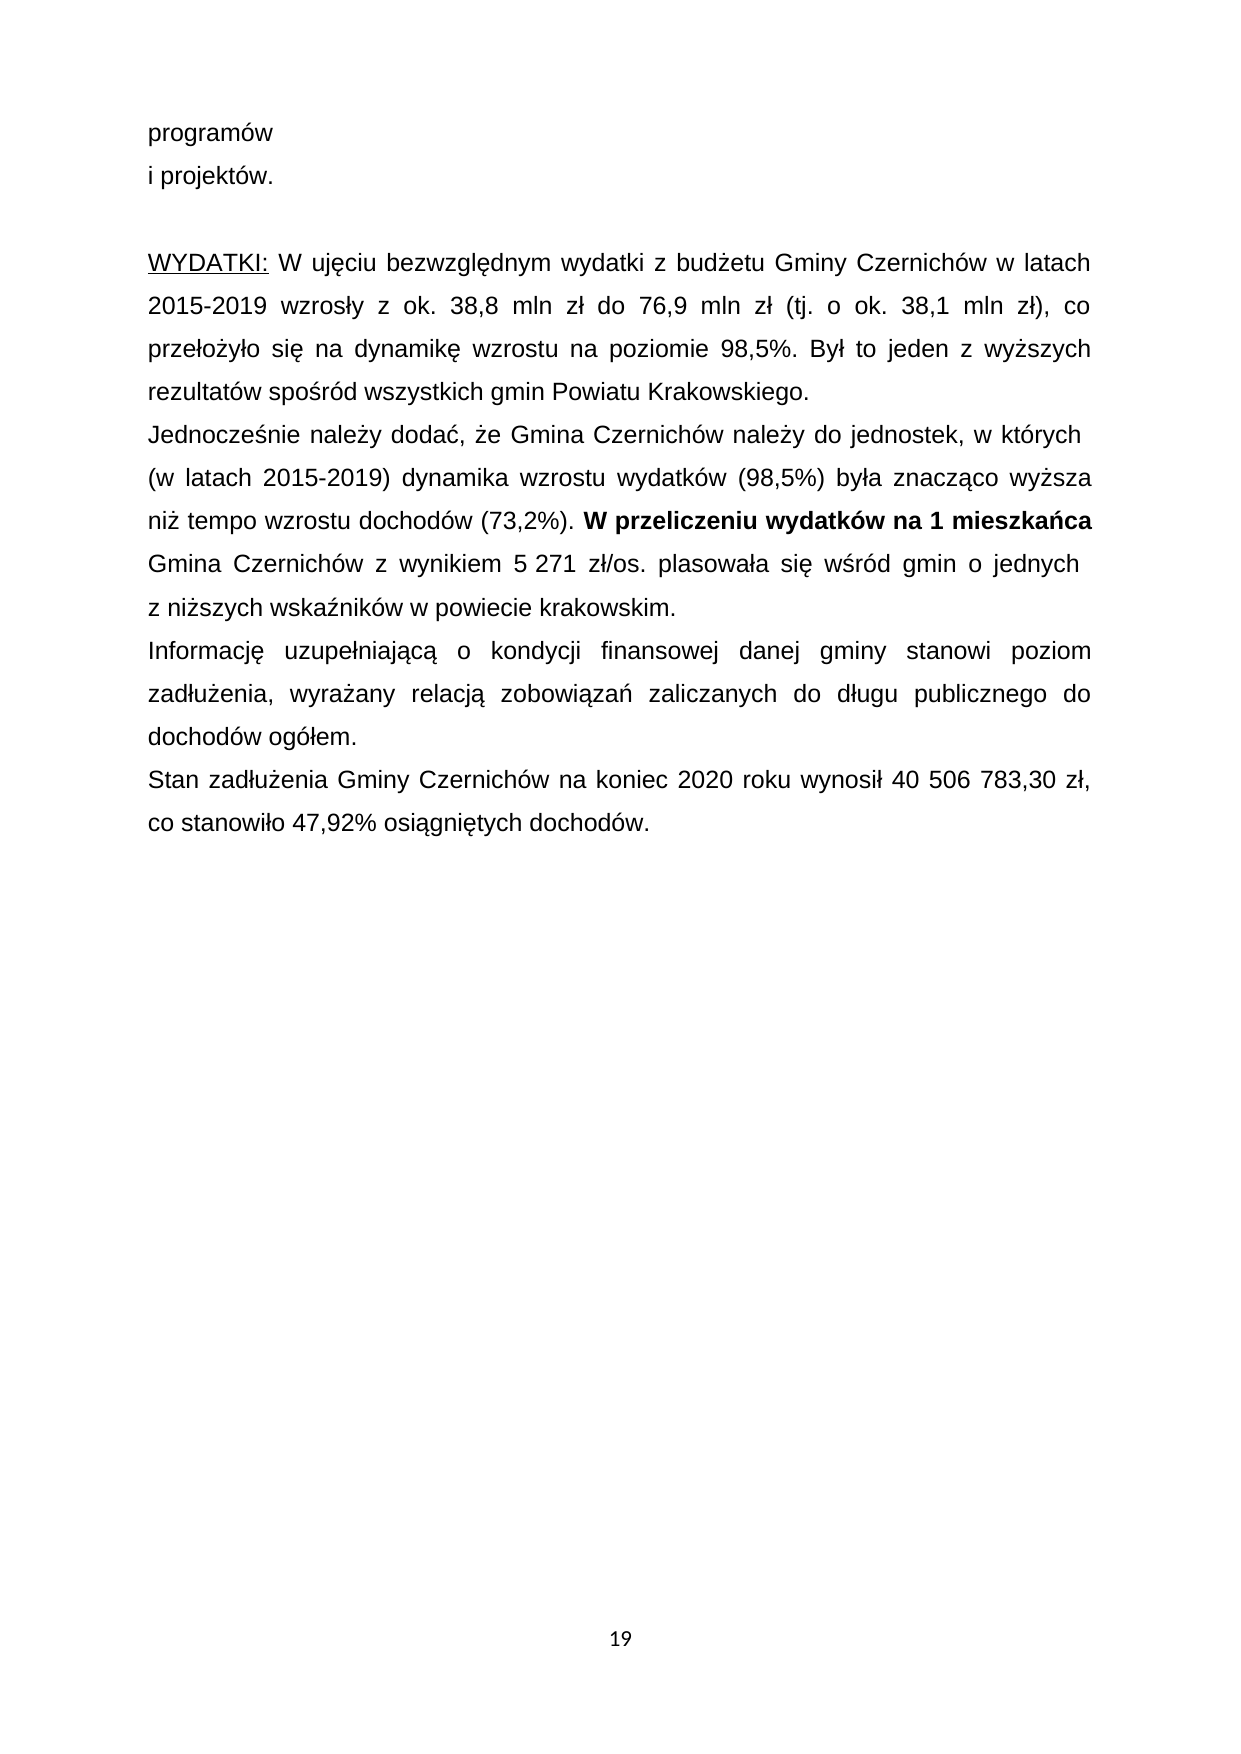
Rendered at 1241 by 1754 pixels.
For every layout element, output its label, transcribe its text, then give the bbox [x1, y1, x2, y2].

text Informację uzupełniającą o kondycji finansowej danej gminy stanowi poziom zadłużenia, wyrażany relacją zobowiązań zaliczanych do długu publicznego do dochodów ogółem. [148, 636, 1093, 751]
text WYDATKI: W ujęciu bezwzględnym wydatki z budżetu Gminy Czernichów w latach 2015-2019 wzrosły z ok. 38,8 mln zł do 76,9 mln zł (tj. o ok. 38,1 mln zł), co przełożyło się na dynamikę wzrostu na poziomie 98,5%. Był to jeden z wyższych rezultatów spośród wszystkich gmin Powiatu Krakowskiego. [148, 247, 1093, 406]
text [148, 118, 1093, 190]
text Stan zadłużenia Gminy Czernichów na koniec 2020 roku wynosił 40 506 783,30 zł, co stanowiło 47,92% osiągniętych dochodów. [148, 765, 1093, 837]
text Jednocześnie należy dodać, że Gmina Czernichów należy do jednostek, w których (w latach 2015-2019) dynamika wzrostu wydatków (98,5%) była znacząco wyższa niż tempo wzrostu dochodów (73,2%). W przeliczeniu wydatków na 1 mieszkańca Gmina Czernichów z wynikiem 5 271 zł/os. plasowała się wśród gmin o jednych z niższych wskaźników w powiecie krakowskim. [148, 420, 1093, 621]
